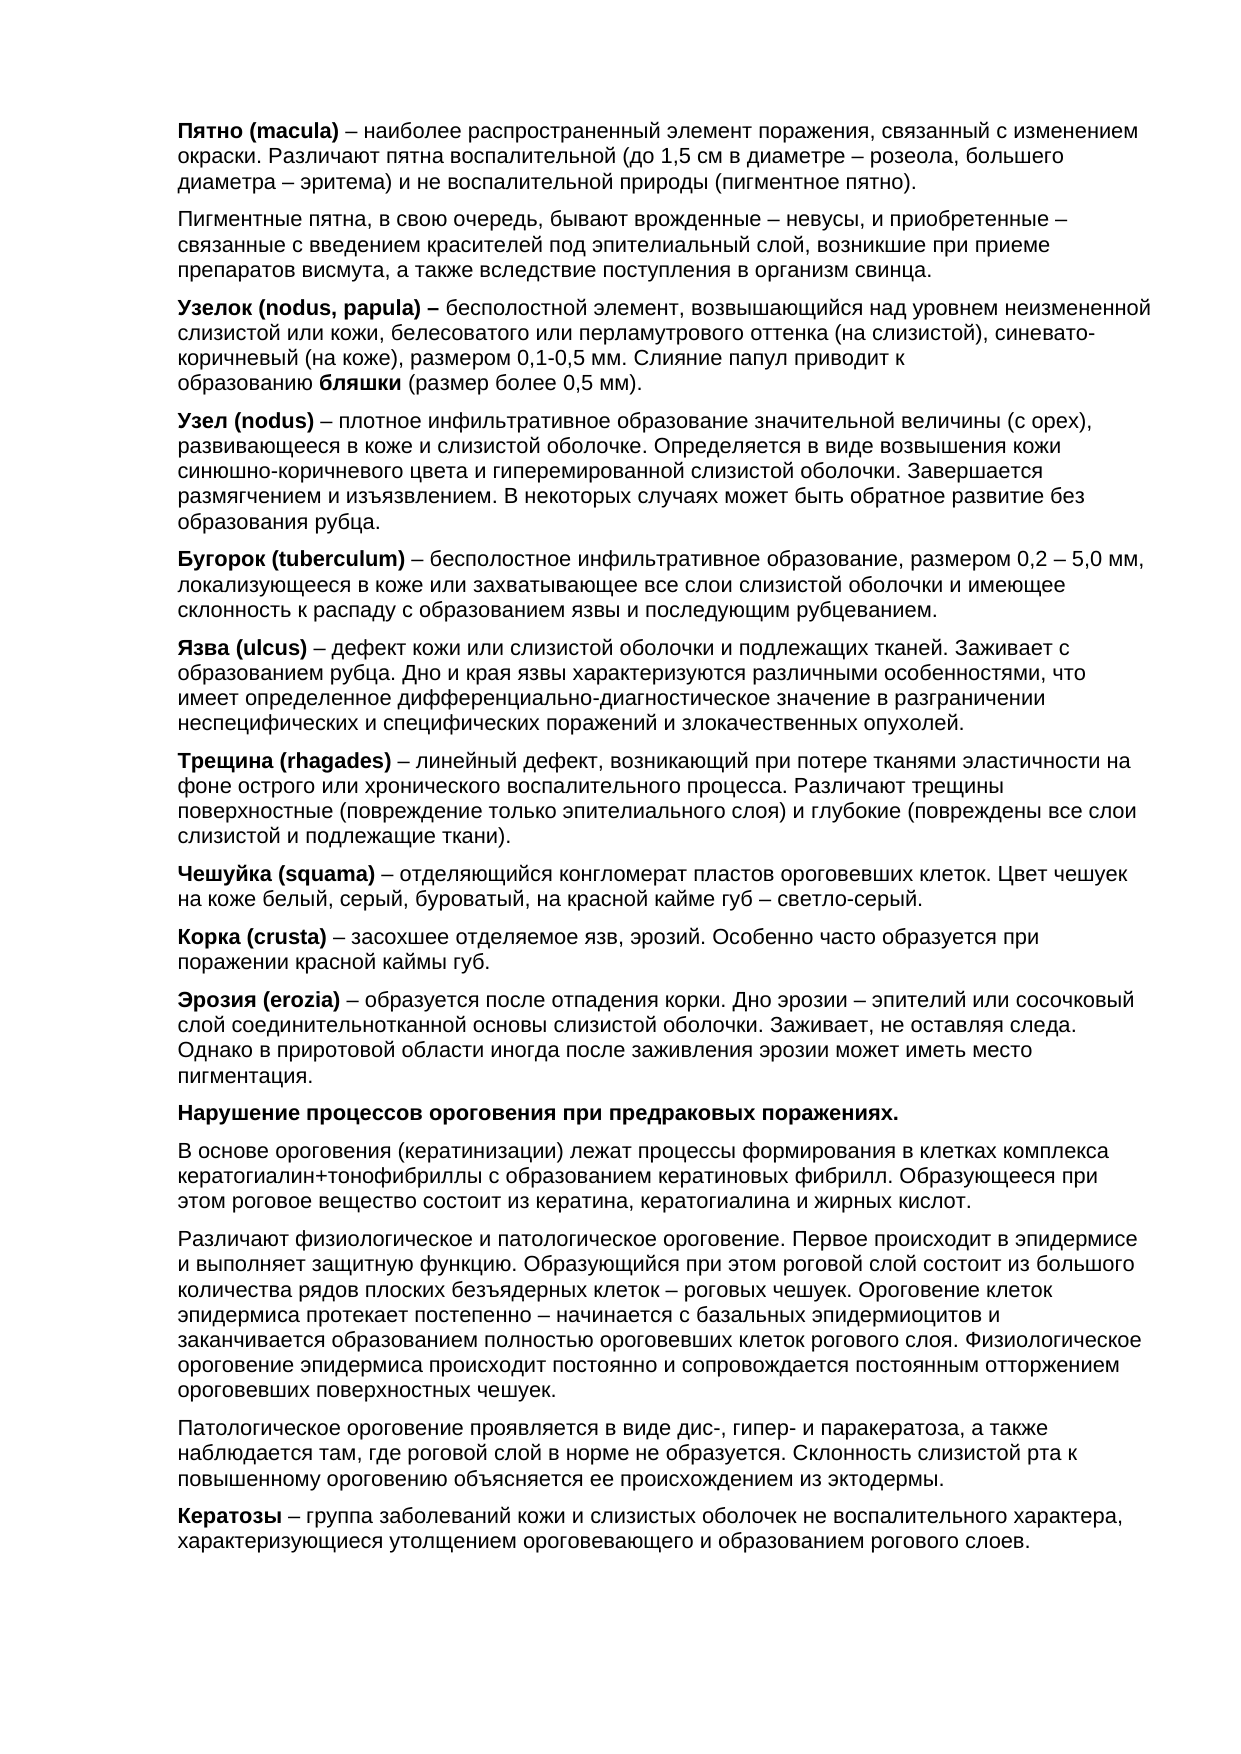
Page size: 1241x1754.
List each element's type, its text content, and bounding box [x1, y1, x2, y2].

text Корка (crusta) – засохшее отделяемое язв, эрозий. Особенно часто образуется при поражении красной каймы губ. [177, 924, 1152, 974]
text Узел (nodus) – плотное инфильтративное образование значительной величины (с орех), развивающееся в коже и слизистой оболочке. Определяется в виде возвышения кожи синюшно-коричневого цвета и гиперемированной слизистой оболочки. Завершается размягчением и изъязвлением. В некоторых случаях может быть обратное развитие без образования рубца. [177, 408, 1152, 534]
text Бугорок (tuberculum) – бесполостное инфильтративное образование, размером 0,2 – 5,0 мм, локализующееся в коже или захватывающее все слои слизистой оболочки и имеющее склонность к распаду с образованием язвы и последующим рубцеванием. [177, 546, 1152, 622]
text В основе ороговения (кератинизации) лежат процессы формирования в клетках комплекса кератогиалин+тонофибриллы с образованием кератиновых фибрилл. Образующееся при этом роговое вещество состоит из кератина, кератогиалина и жирных кислот. [177, 1138, 1152, 1213]
text Пигментные пятна, в свою очередь, бывают врожденные – невусы, и приобретенные – связанные с введением красителей под эпителиальный слой, возникшие при приеме препаратов висмута, а также вследствие поступления в организм свинца. [177, 206, 1152, 282]
text Пятно (macula) – наиболее распространенный элемент поражения, связанный с изменением окраски. Различают пятна воспалительной (до 1,5 см в диаметре – розеола, большего диаметра – эритема) и не воспалительной природы (пигментное пятно). [177, 118, 1152, 194]
text Кератозы – группа заболеваний кожи и слизистых оболочек не воспалительного характера, характеризующиеся утолщением ороговевающего и образованием рогового слоев. [177, 1503, 1152, 1553]
text Узелок (nodus, papula) – бесполостной элемент, возвышающийся над уровнем неизмененной слизистой или кожи, белесоватого или перламутрового оттенка (на слизистой), синевато-коричневый (на коже), размером 0,1-0,5 мм. Слияние папул приводит к образованию бляшки (размер более 0,5 мм). [177, 294, 1152, 395]
text Нарушение процессов ороговения при предраковых поражениях. [177, 1100, 1152, 1125]
text Различают физиологическое и патологическое ороговение. Первое происходит в эпидермисе и выполняет защитную функцию. Образующийся при этом роговой слой состоит из большого количества рядов плоских безъядерных клеток – роговых чешуек. Ороговение клеток эпидермиса протекает постепенно – начинается с базальных эпидермиоцитов и заканчивается образованием полностью ороговевших клеток рогового слоя. Физиологическое ороговение эпидермиса происходит постоянно и сопровождается постоянным отторжением ороговевших поверхностных чешуек. [177, 1226, 1152, 1402]
text Язва (ulcus) – дефект кожи или слизистой оболочки и подлежащих тканей. Заживает с образованием рубца. Дно и края язвы характеризуются различными особенностями, что имеет определенное дифференциально-диагностическое значение в разграничении неспецифических и специфических поражений и злокачественных опухолей. [177, 634, 1152, 735]
text Эрозия (erozia) – образуется после отпадения корки. Дно эрозии – эпителий или сосочковый слой соединительнотканной основы слизистой оболочки. Заживает, не оставляя следа. Однако в приротовой области иногда после заживления эрозии может иметь место пигментация. [177, 987, 1152, 1088]
text Трещина (rhagades) – линейный дефект, возникающий при потере тканями эластичности на фоне острого или хронического воспалительного процесса. Различают трещины поверхностные (повреждение только эпителиального слоя) и глубокие (повреждены все слои слизистой и подлежащие ткани). [177, 748, 1152, 848]
text Чешуйка (squama) – отделяющийся конгломерат пластов ороговевших клеток. Цвет чешуек на коже белый, серый, буроватый, на красной кайме губ – светло-серый. [177, 861, 1152, 911]
text Патологическое ороговение проявляется в виде дис-, гипер- и паракератоза, а также наблюдается там, где роговой слой в норме не образуется. Склонность слизистой рта к повышенному ороговению объясняется ее происхождением из эктодермы. [177, 1415, 1152, 1491]
